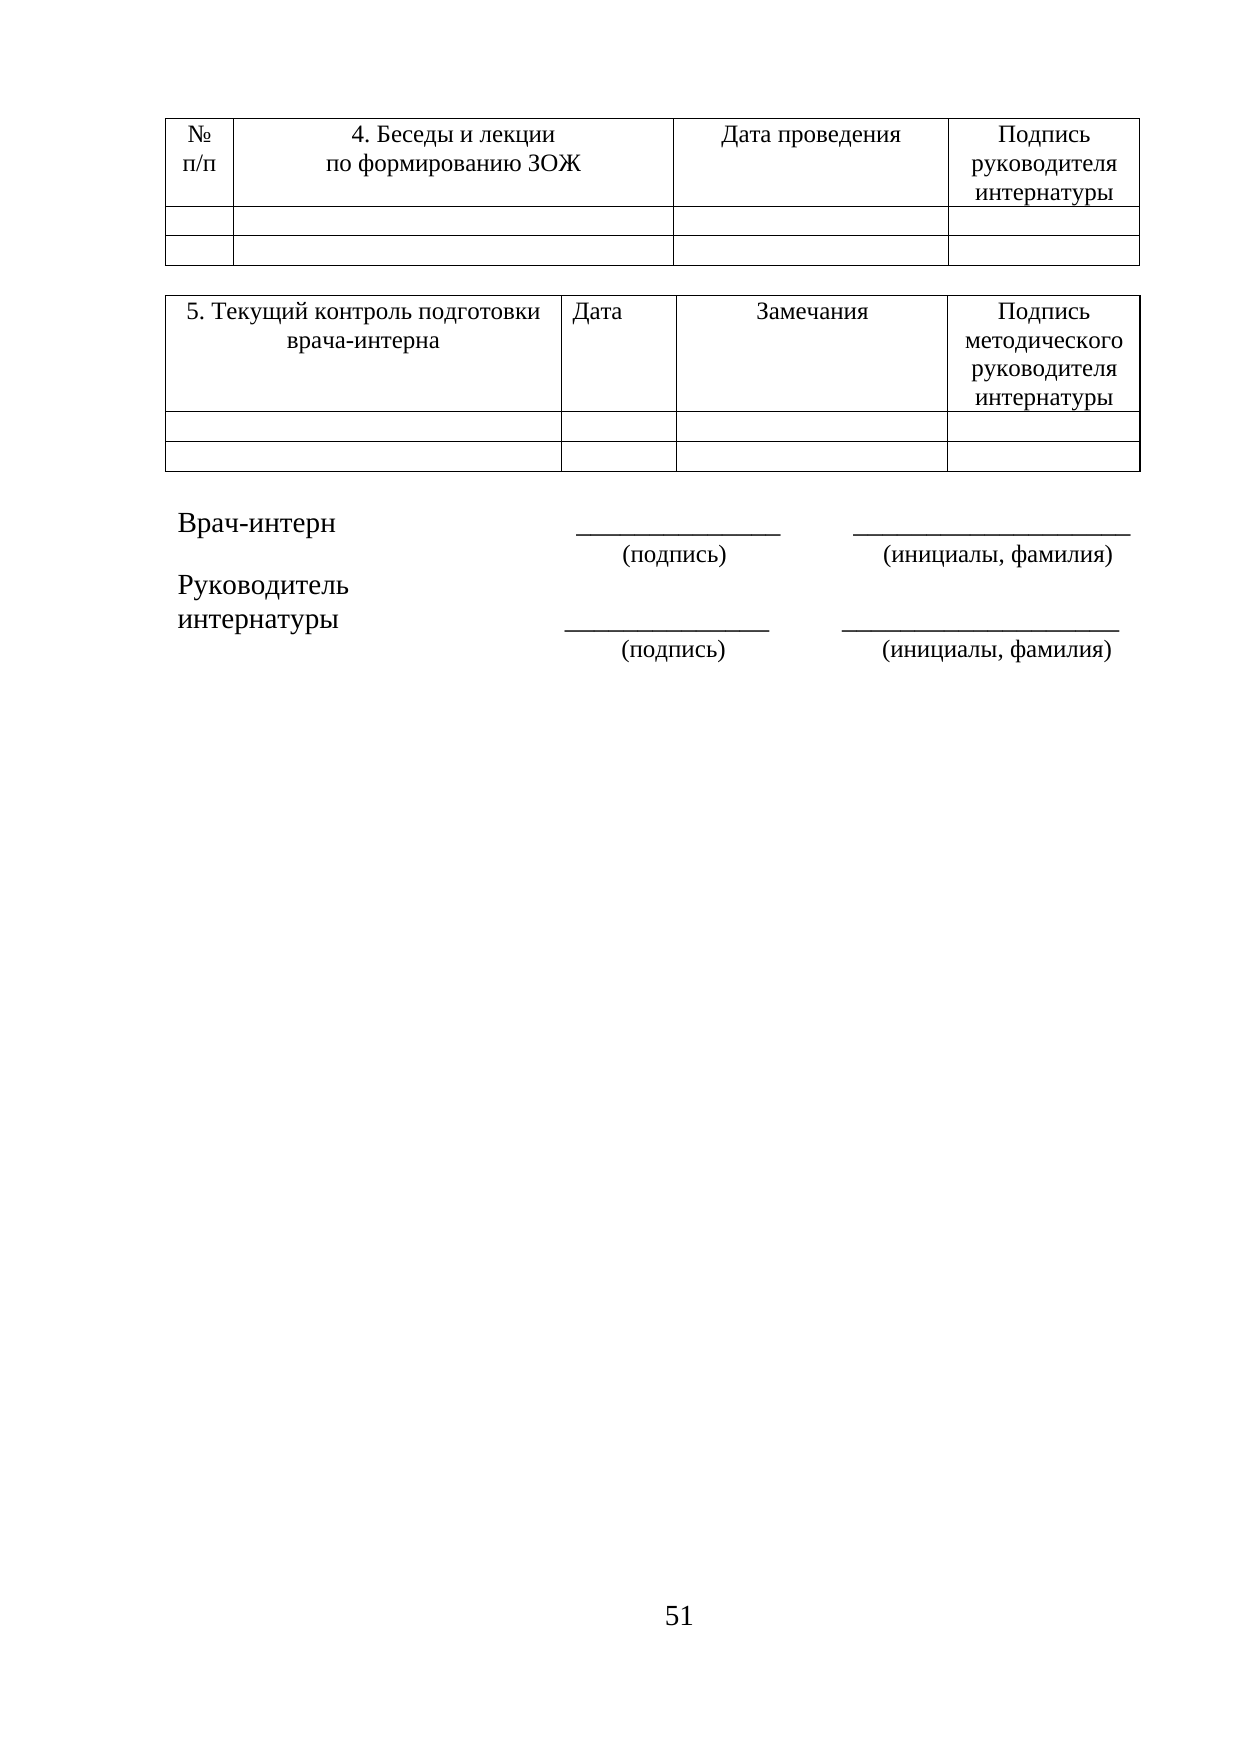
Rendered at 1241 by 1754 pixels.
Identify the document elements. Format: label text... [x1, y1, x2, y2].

table_cell [949, 207, 1139, 235]
table_cell [677, 442, 947, 471]
table_cell [562, 442, 676, 471]
table_header Замечания [677, 296, 947, 411]
text Руководитель [177, 567, 1181, 601]
table_cell 4. Беседы и лекции по формированию ЗОЖ [234, 119, 673, 206]
text интернатуры ______________ ___________________ [177, 601, 1181, 634]
table_header Дата [562, 296, 676, 411]
table_header 5. Текущий контроль подготовки врача-интерна [166, 296, 561, 411]
text (подпись) (инициалы, фамилия) [177, 634, 1181, 663]
table_cell [234, 236, 673, 265]
text (подпись) (инициалы, фамилия) [177, 539, 1181, 567]
table_cell [674, 207, 948, 235]
table_cell [948, 442, 1139, 471]
table_cell Дата проведения [674, 119, 948, 206]
table_cell [166, 207, 233, 235]
table_cell [562, 412, 676, 441]
table_cell [674, 236, 948, 265]
table_cell [166, 412, 561, 441]
table_cell № п/п [166, 119, 233, 206]
table_cell [234, 207, 673, 235]
table_cell [677, 412, 947, 441]
table_cell [948, 412, 1139, 441]
table_cell [166, 442, 561, 471]
table_cell [949, 236, 1139, 265]
table_cell [166, 236, 233, 265]
text Врач-интерн ______________ ___________________ [177, 505, 1181, 539]
table_header Подпись методического руководителя интернатуры [948, 296, 1139, 411]
table_cell Подпись руководителя интернатуры [949, 119, 1139, 206]
